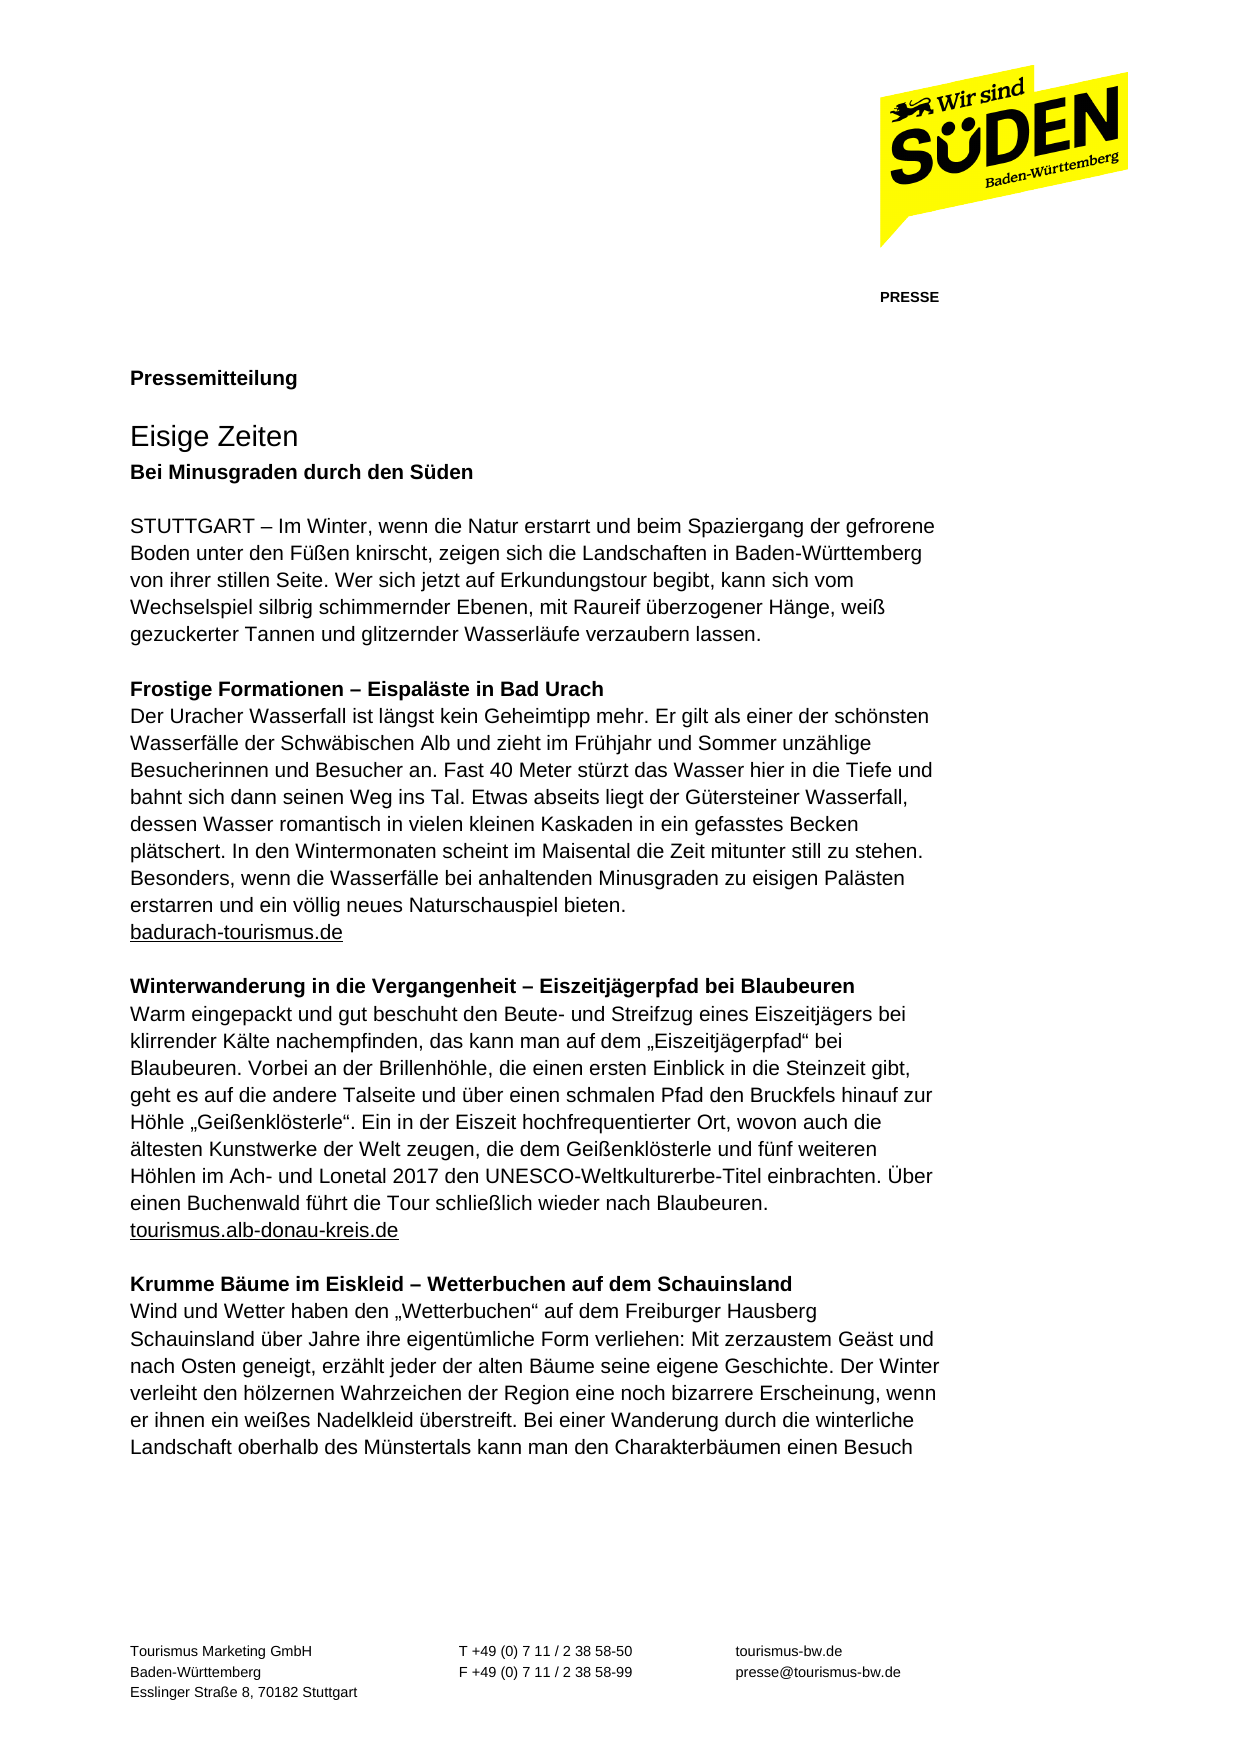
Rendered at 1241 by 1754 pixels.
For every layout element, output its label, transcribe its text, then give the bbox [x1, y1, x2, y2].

text STUTTGART – Im Winter, wenn die Natur erstarrt und beim Spaziergang der gefrorene Boden unter den Füßen knirscht, zeigen sich die Landschaften in Baden-Württemberg von ihrer stillen Seite. Wer sich jetzt auf Erkundungstour begibt, kann sich vom Wechselspiel silbrig schimmernder Ebenen, mit Raureif überzogener Hänge, weiß gezuckerter Tannen und glitzernder Wasserläufe verzaubern lassen. [130, 512, 942, 647]
text Bei Minusgraden durch den Süden [130, 458, 942, 485]
text Winterwanderung in die Vergangenheit – Eiszeitjägerpfad bei Blaubeuren [130, 972, 942, 999]
text Frostige Formationen – Eispaläste in Bad Urach [130, 674, 942, 701]
text Krumme Bäume im Eiskleid – Wetterbuchen auf dem Schauinsland [130, 1270, 942, 1297]
text Pressemitteilung [130, 366, 942, 390]
text Eisige Zeiten [130, 390, 942, 453]
picture [880, 65, 1128, 248]
text badurach-tourismus.de [130, 918, 942, 945]
text tourismus.alb-donau-kreis.de [130, 1216, 942, 1243]
text Der Uracher Wasserfall ist längst kein Geheimtipp mehr. Er gilt als einer der schönsten Wasserfälle der Schwäbischen Alb und zieht im Frühjahr und Sommer unzählige Besucherinnen und Besucher an. Fast 40 Meter stürzt das Wasser hier in die Tiefe und bahnt sich dann seinen Weg ins Tal. Etwas abseits liegt der Gütersteiner Wasserfall, dessen Wasser romantisch in vielen kleinen Kaskaden in ein gefasstes Becken plätschert. In den Wintermonaten scheint im Maisental die Zeit mitunter still zu stehen. Besonders, wenn die Wasserfälle bei anhaltenden Minusgraden zu eisigen Palästen erstarren und ein völlig neues Naturschauspiel bieten. [130, 701, 942, 918]
text Warm eingepackt und gut beschuht den Beute- und Streifzug eines Eiszeitjägers bei klirrender Kälte nachempfinden, das kann man auf dem „Eiszeitjägerpfad“ bei Blaubeuren. Vorbei an der Brillenhöhle, die einen ersten Einblick in die Steinzeit gibt, geht es auf die andere Talseite und über einen schmalen Pfad den Bruckfels hinauf zur Höhle „Geißenklösterle“. Ein in der Eiszeit hochfrequentierter Ort, wovon auch die ältesten Kunstwerke der Welt zeugen, die dem Geißenklösterle und fünf weiteren Höhlen im Ach- und Lonetal 2017 den UNESCO-Weltkulturerbe-Titel einbrachten. Über einen Buchenwald führt die Tour schließlich wieder nach Blaubeuren. [130, 999, 942, 1216]
text Wind und Wetter haben den „Wetterbuchen“ auf dem Freiburger Hausberg Schauinsland über Jahre ihre eigentümliche Form verliehen: Mit zerzaustem Geäst und nach Osten geneigt, erzählt jeder der alten Bäume seine eigene Geschichte. Der Winter verleiht den hölzernen Wahrzeichen der Region eine noch bizarrere Erscheinung, wenn er ihnen ein weißes Nadelkleid überstreift. Bei einer Wanderung durch die winterliche Landschaft oberhalb des Münstertals kann man den Charakterbäumen einen Besuch [130, 1297, 942, 1460]
